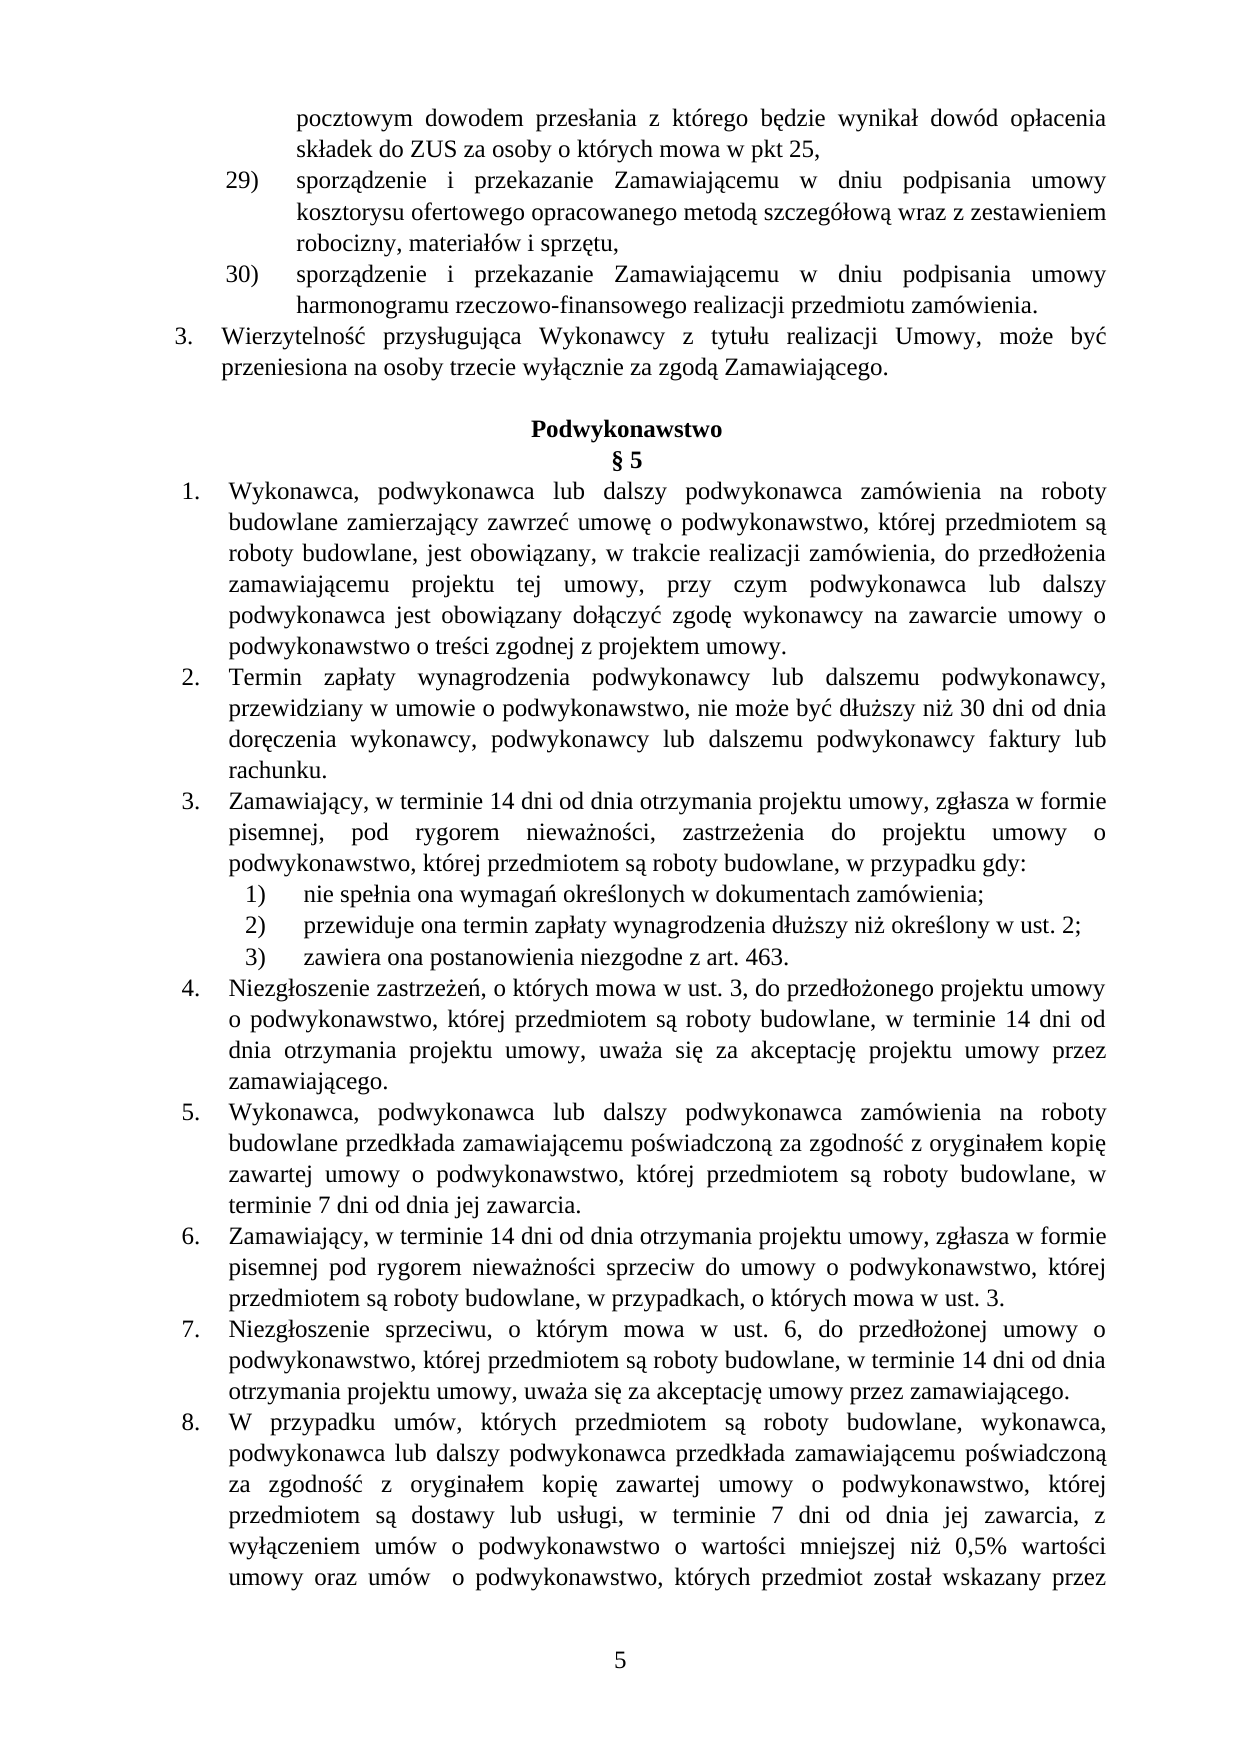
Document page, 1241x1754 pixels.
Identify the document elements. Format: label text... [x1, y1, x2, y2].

list Wykonawca, podwykonawca lub dalszy podwykonawca zamówienia na roboty budowlane zamierzający zawrzeć umowę o podwykonawstwo, której przedmiotem są roboty budowlane, jest obowiązany, w trakcie realizacji zamówienia, do przedłożenia zamawiającemu projektu tej umowy, przy czym podwykonawca lub dalszy podwykonawca jest obowiązany dołączyć zgodę wykonawcy na zawarcie umowy o podwykonawstwo o treści zgodnej z projektem umowy. [191, 476, 1107, 660]
list Wykonawca, podwykonawca lub dalszy podwykonawca zamówienia na roboty budowlane przedkłada zamawiającemu poświadczoną za zgodność z oryginałem kopię zawartej umowy o podwykonawstwo, której przedmiotem są roboty budowlane, w terminie 7 dni od dnia jej zawarcia. [191, 1097, 1107, 1219]
list Niezgłoszenie zastrzeżeń, o których mowa w ust. 3, do przedłożonego projektu umowy o podwykonawstwo, której przedmiotem są roboty budowlane, w terminie 14 dni od dnia otrzymania projektu umowy, uważa się za akceptację projektu umowy przez zamawiającego. [191, 973, 1107, 1094]
list sporządzenie i przekazanie Zamawiającemu w dniu podpisania umowy kosztorysu ofertowego opracowanego metodą szczegółową wraz z zestawieniem robocizny, materiałów i sprzętu, [259, 166, 1107, 256]
list Zamawiający, w terminie 14 dni od dnia otrzymania projektu umowy, zgłasza w formie pisemnej pod rygorem nieważności sprzeciw do umowy o podwykonawstwo, której przedmiotem są roboty budowlane, w przypadkach, o których mowa w ust. 3. [191, 1221, 1107, 1312]
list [259, 103, 1107, 163]
list Wierzytelność przysługująca Wykonawcy z tytułu realizacji Umowy, może być przeniesiona na osoby trzecie wyłącznie za zgodą Zamawiającego. [184, 321, 1107, 381]
text Podwykonawstwo [146, 414, 1107, 443]
list Termin zapłaty wynagrodzenia podwykonawcy lub dalszemu podwykonawcy, przewidziany w umowie o podwykonawstwo, nie może być dłuższy niż 30 dni od dnia doręczenia wykonawcy, podwykonawcy lub dalszemu podwykonawcy faktury lub rachunku. [191, 662, 1107, 784]
text § 5 [146, 445, 1107, 474]
list Zamawiający, w terminie 14 dni od dnia otrzymania projektu umowy, zgłasza w formie pisemnej, pod rygorem nieważności, zastrzeżenia do projektu umowy o podwykonawstwo, której przedmiotem są roboty budowlane, w przypadku gdy: [191, 786, 1107, 877]
list nie spełnia ona wymagań określonych w dokumentach zamówienia; [266, 879, 1107, 908]
list zawiera ona postanowienia niezgodne z art. 463. [266, 942, 1107, 970]
list Niezgłoszenie sprzeciwu, o którym mowa w ust. 6, do przedłożonej umowy o podwykonawstwo, której przedmiotem są roboty budowlane, w terminie 14 dni od dnia otrzymania projektu umowy, uważa się za akceptację umowy przez zamawiającego. [191, 1314, 1107, 1405]
list sporządzenie i przekazanie Zamawiającemu w dniu podpisania umowy harmonogramu rzeczowo-finansowego realizacji przedmiotu zamówienia. [259, 259, 1107, 318]
list przewiduje ona termin zapłaty wynagrodzenia dłuższy niż określony w ust. 2; [266, 911, 1107, 939]
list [191, 1407, 1107, 1591]
